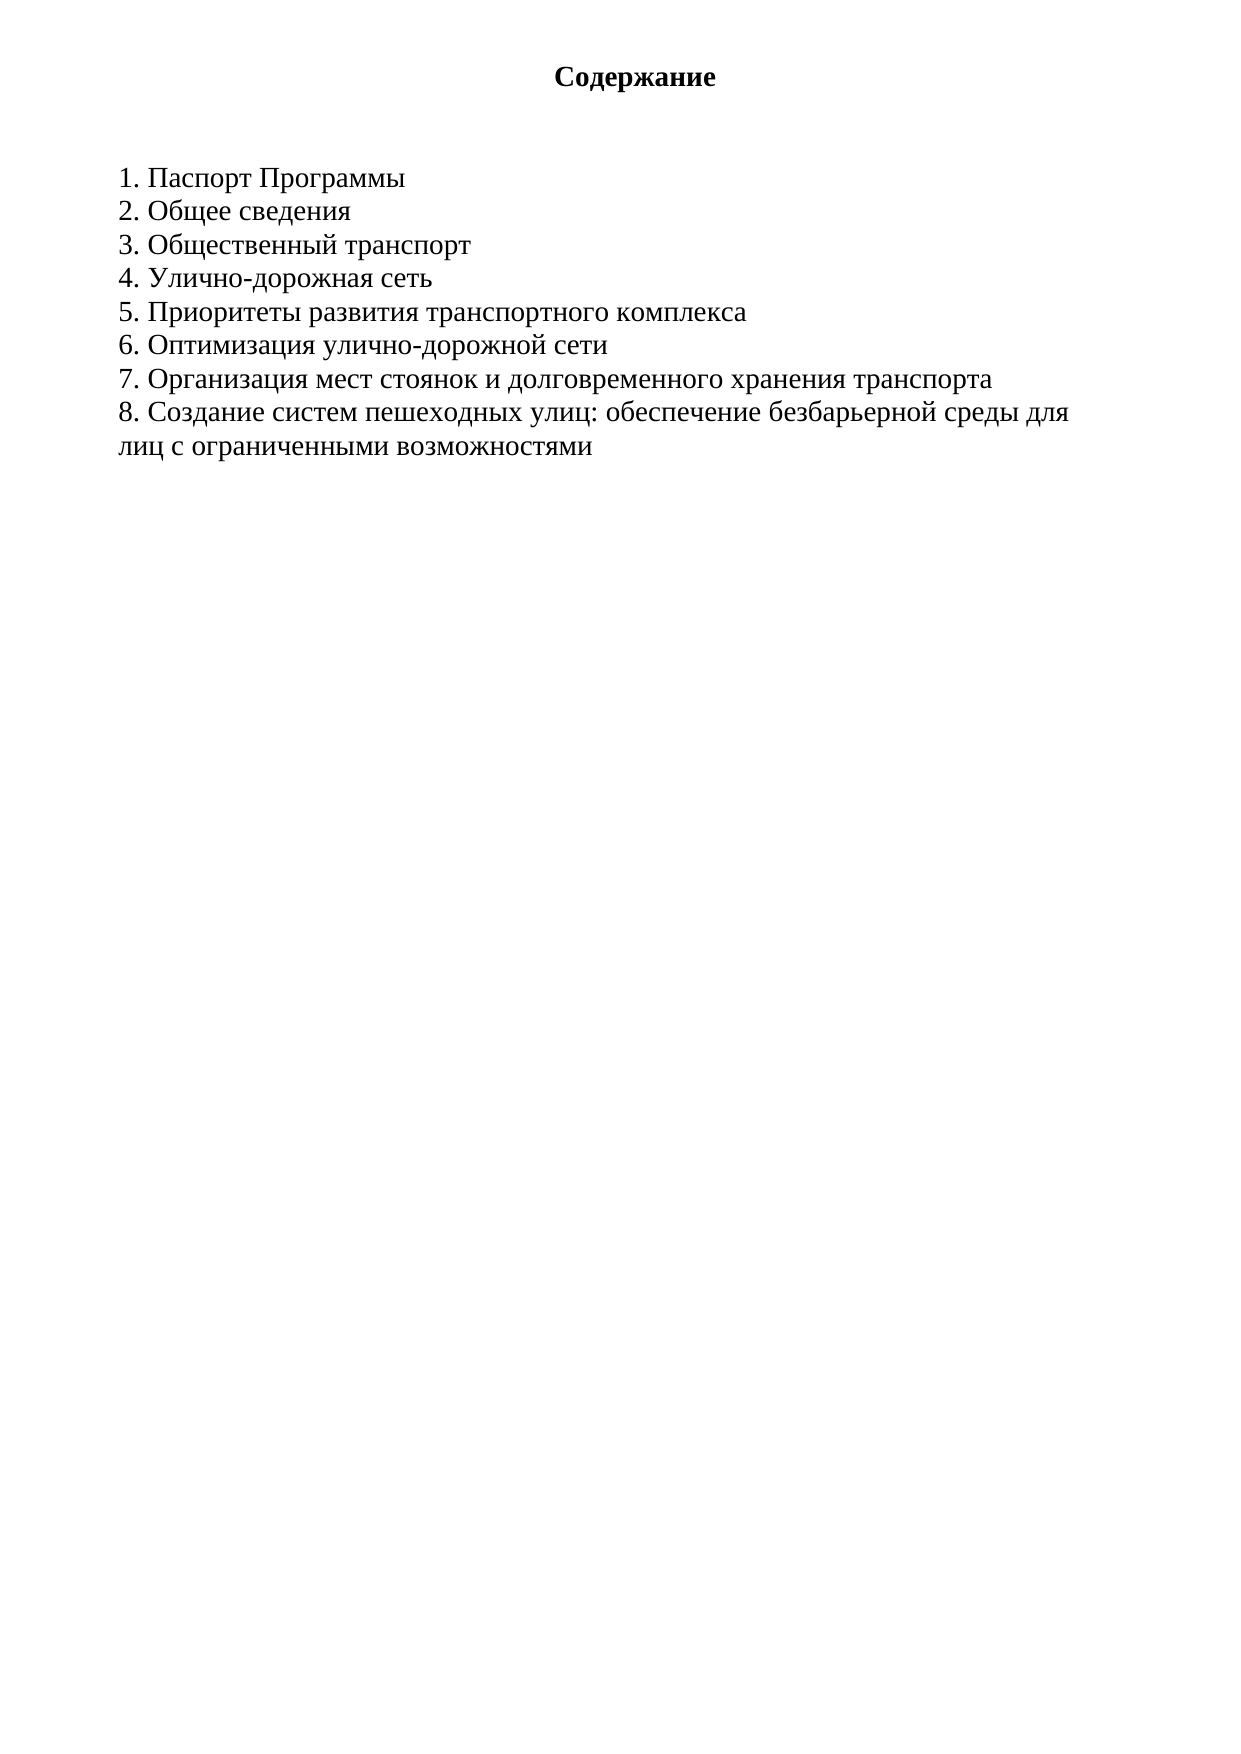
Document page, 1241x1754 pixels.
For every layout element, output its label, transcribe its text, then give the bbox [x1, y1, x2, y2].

text 8. Создание систем пешеходных улиц: обеспечение безбарьерной среды для [118, 394, 1152, 428]
text 5. Приоритеты развития транспортного комплекса [118, 294, 1152, 327]
text Содержание [118, 59, 1152, 93]
text 2. Общее сведения [118, 193, 1152, 227]
text лиц с ограниченными возможностями [118, 428, 1152, 462]
text 7. Организация мест стоянок и долговременного хранения транспорта [118, 361, 1152, 394]
text 4. Улично-дорожная сеть [118, 260, 1152, 294]
text 3. Общественный транспорт [118, 227, 1152, 260]
text 1. Паспорт Программы [118, 160, 1152, 193]
text 6. Оптимизация улично-дорожной сети [118, 327, 1152, 361]
